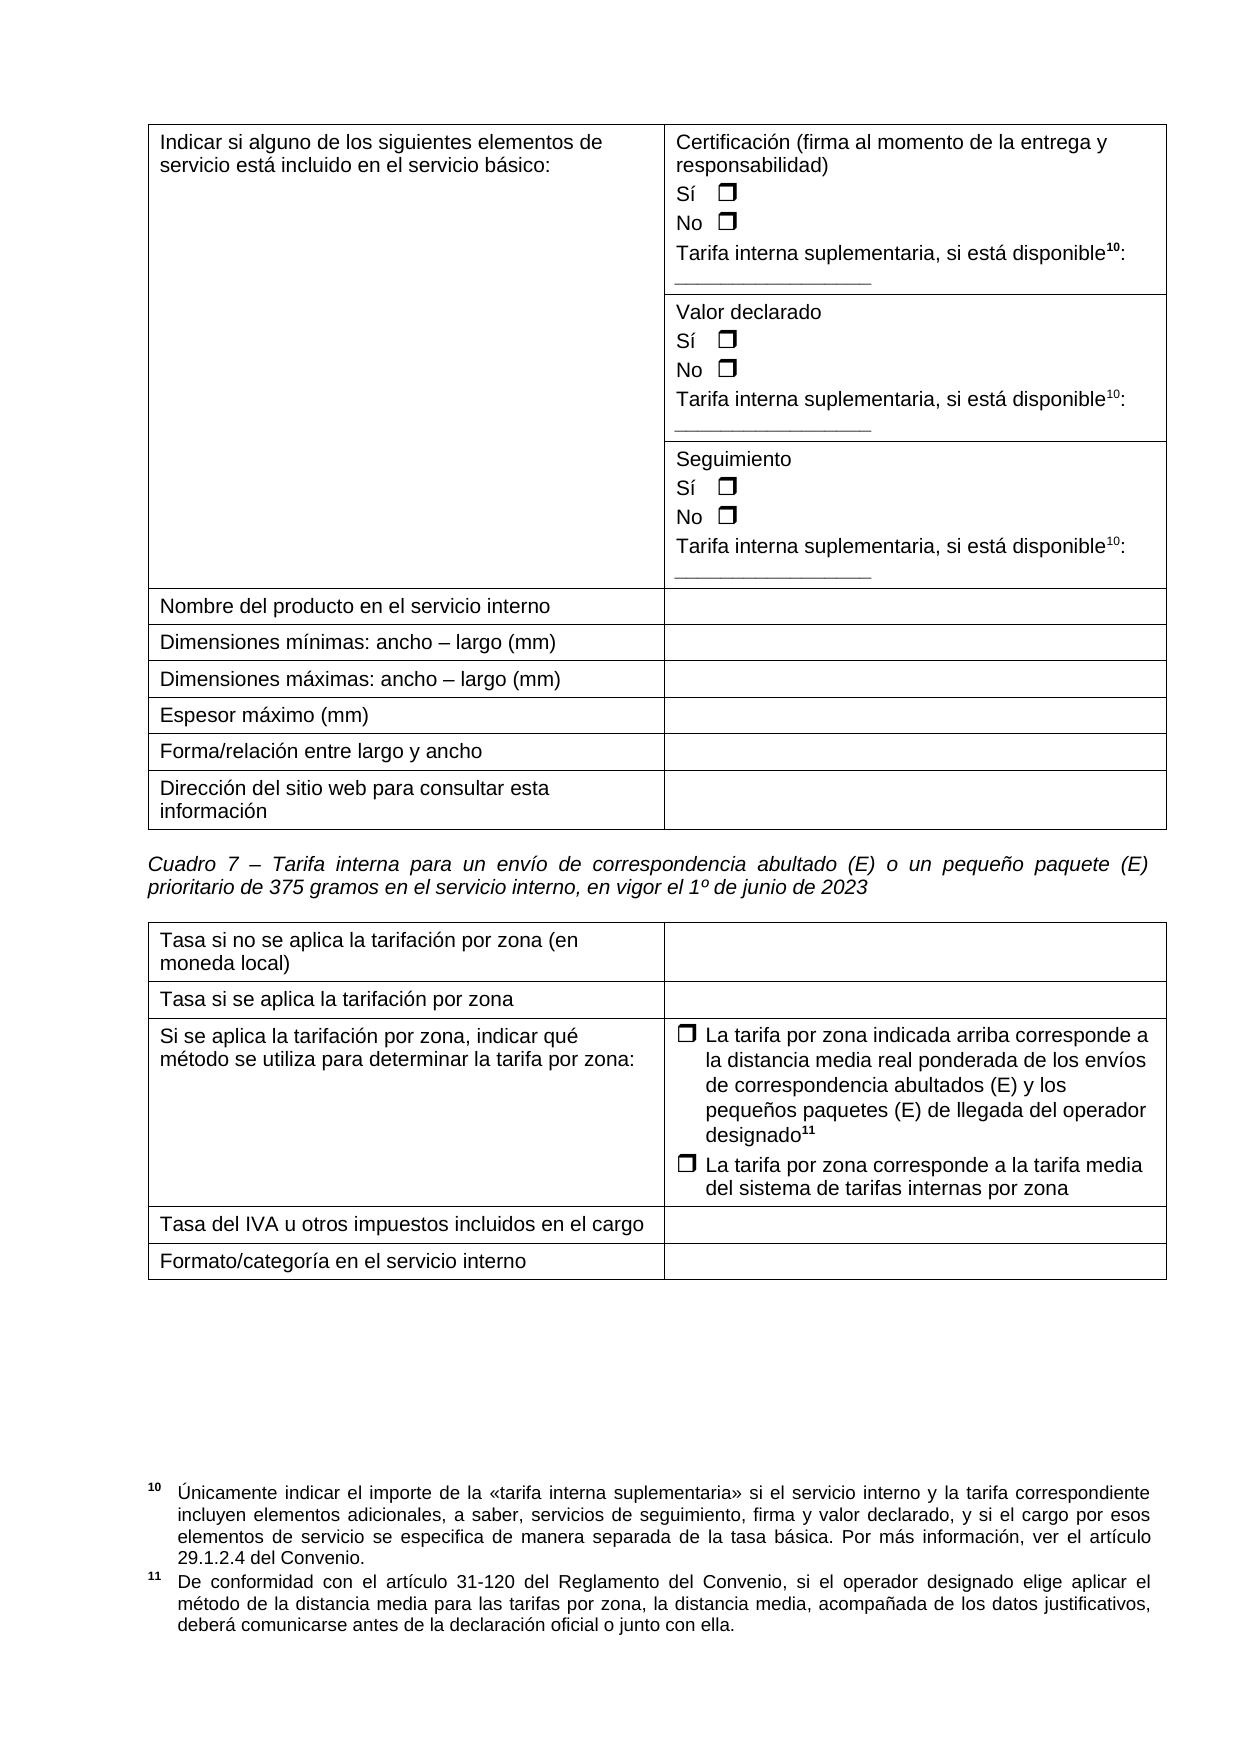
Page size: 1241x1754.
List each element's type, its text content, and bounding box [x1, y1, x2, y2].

table_cell [665, 1207, 1166, 1243]
table_cell Dimensiones máximas: ancho – largo (mm) [149, 661, 664, 697]
table_cell Seguimiento Sí No Tarifa interna suplementaria, si está disponible10: _________________ [665, 442, 1166, 587]
table_cell Valor declarado Sí No Tarifa interna suplementaria, si está disponible10: _________________ [665, 295, 1166, 441]
table_cell [665, 982, 1166, 1018]
table_cell Tasa del IVA u otros impuestos incluidos en el cargo [149, 1207, 664, 1243]
table_header [665, 923, 1166, 981]
table_cell Indicar si alguno de los siguientes elementos de servicio está incluido en el servicio básico: [149, 125, 664, 587]
table_cell [665, 589, 1166, 624]
table_cell [665, 661, 1166, 697]
table_header Tasa si no se aplica la tarifación por zona (en moneda local) [149, 923, 664, 981]
table_cell Dimensiones mínimas: ancho – largo (mm) [149, 625, 664, 660]
table_cell Dirección del sitio web para consultar esta información [149, 771, 664, 829]
table_cell La tarifa por zona indicada arriba corresponde a la distancia media real ponderada de los envíos de correspondencia abultados (E) y los pequeños paquetes (E) de llegada del operador designado La tarifa por zona corresponde a la tarifa media del sistema de tarifas internas por zona [665, 1019, 1166, 1206]
table_cell [665, 625, 1166, 660]
table_cell [665, 771, 1166, 829]
table_cell Certificación (firma al momento de la entrega y responsabilidad) Sí No Tarifa interna suplementaria, si está disponible: _________________ [665, 125, 1166, 294]
table_cell Tasa si se aplica la tarifación por zona [149, 982, 664, 1018]
table_cell [665, 1244, 1166, 1279]
table_cell [665, 698, 1166, 733]
table_cell Forma/relación entre largo y ancho [149, 734, 664, 770]
table_cell Formato/categoría en el servicio interno [149, 1244, 664, 1279]
table_cell Espesor máximo (mm) [149, 698, 664, 733]
text Cuadro 7 – Tarifa interna para un envío de correspondencia abultado (E) o un pequeño paquete (E) prioritario de 375 gramos en el servicio interno, en vigor el 1º de junio de 2023 [148, 853, 1152, 899]
table_cell Nombre del producto en el servicio interno [149, 589, 664, 624]
table_cell Si se aplica la tarifación por zona, indicar qué método se utiliza para determinar la tarifa por zona: [149, 1019, 664, 1206]
table_cell [665, 734, 1166, 770]
